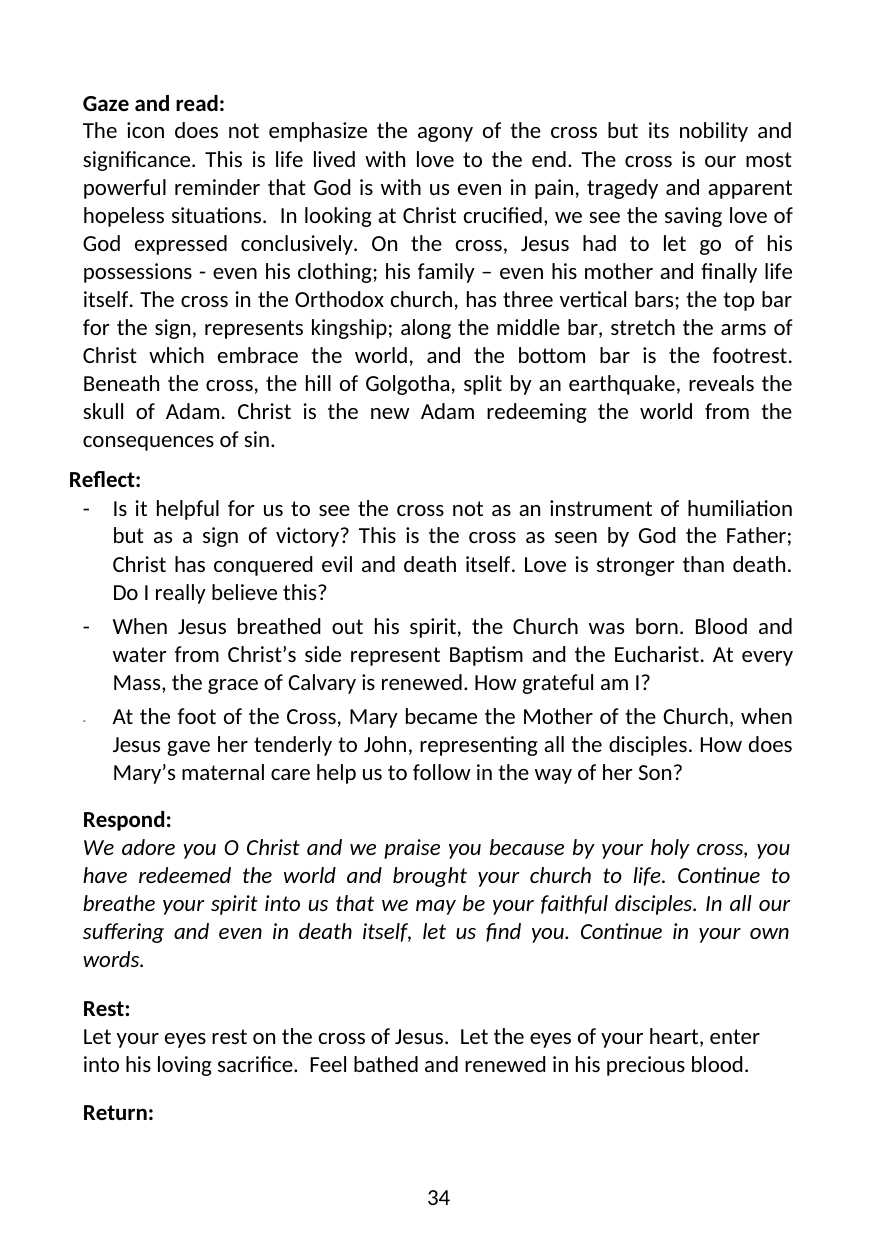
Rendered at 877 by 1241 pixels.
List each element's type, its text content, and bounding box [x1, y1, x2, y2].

text Let your eyes rest on the cross of Jesus. Let the eyes of your heart, enter into his loving sacrifice. Feel bathed and renewed in his precious blood. [83, 1022, 794, 1078]
list Is it helpful for us to see the cross not as an instrument of humiliation but as a sign of victory? This is the cross as seen by God the Father; Christ has conquered evil and death itself. Love is stronger than death. Do I really believe this? [83, 494, 794, 606]
list When Jesus breathed out his spirit, the Church was born. Blood and water from Christ’s side represent Baptism and the Eucharist. At every Mass, the grace of Calvary is renewed. How grateful am I? [83, 612, 794, 696]
list At the foot of the Cross, Mary became the Mother of the Church, when Jesus gave her tenderly to John, representing all the disciples. How does Mary’s maternal care help us to follow in the way of her Son? [83, 702, 794, 786]
text Return: [83, 1098, 794, 1126]
text The icon does not emphasize the agony of the cross but its nobility and significance. This is life lived with love to the end. The cross is our most powerful reminder that God is with us even in pain, tragedy and apparent hopeless situations. In looking at Christ crucified, we see the saving love of God expressed conclusively. On the cross, Jesus had to let go of his possessions - even his clothing; his family – even his mother and finally life itself. The cross in the Orthodox church, has three vertical bars; the top bar for the sign, represents kingship; along the middle bar, stretch the arms of Christ which embrace the world, and the bottom bar is the footrest. Beneath the cross, the hill of Golgotha, split by an earthquake, reveals the skull of Adam. Christ is the new Adam redeeming the world from the consequences of sin. [83, 117, 794, 453]
text We adore you O Christ and we praise you because by your holy cross, you have redeemed the world and brought your church to life. Continue to breathe your spirit into us that we may be your faithful disciples. In all our suffering and even in death itself, let us find you. Continue in your own words. [83, 833, 794, 973]
text Reflect: [53, 466, 842, 494]
text Rest: [83, 994, 794, 1022]
text Respond: [83, 805, 842, 833]
text Gaze and read: [83, 89, 842, 117]
